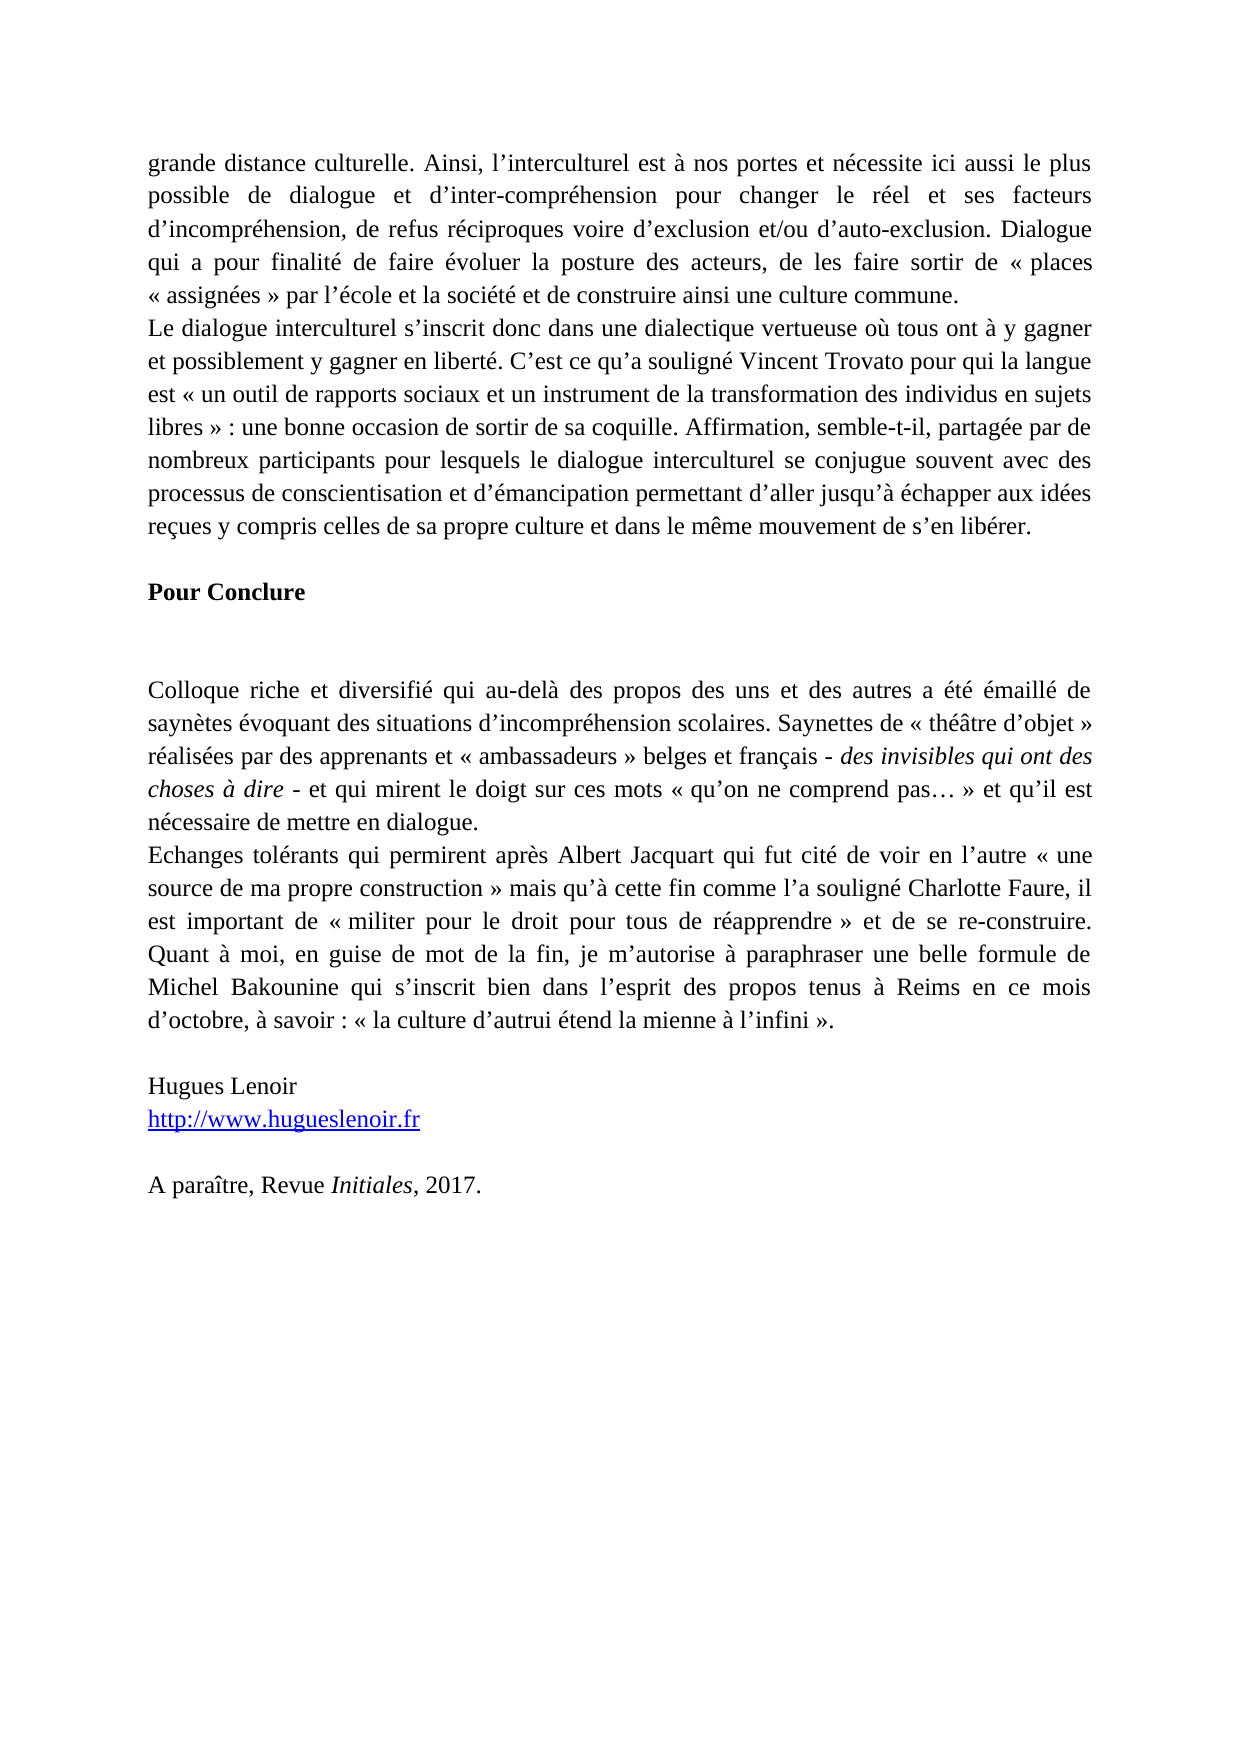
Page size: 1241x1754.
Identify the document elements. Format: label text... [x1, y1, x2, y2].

text Colloque riche et diversifié qui au-delà des propos des uns et des autres a été émaillé de saynètes évoquant des situations d’incompréhension scolaires. Saynettes de « théâtre d’objet » réalisées par des apprenants et « ambassadeurs » belges et français - des invisibles qui ont des choses à dire - et qui mirent le doigt sur ces mots « qu’on ne comprend pas… » et qu’il est nécessaire de mettre en dialogue. [148, 675, 1093, 836]
text A paraître, Revue Initiales, 2017. [148, 1170, 1093, 1199]
text Le dialogue interculturel s’inscrit donc dans une dialectique vertueuse où tous ont à y gagner et possiblement y gagner en liberté. C’est ce qu’a souligné Vincent Trovato pour qui la langue est « un outil de rapports sociaux et un instrument de la transformation des individus en sujets libres » : une bonne occasion de sortir de sa coquille. Affirmation, semble-t-il, partagée par de nombreux participants pour lesquels le dialogue interculturel se conjugue souvent avec des processus de conscientisation et d’émancipation permettant d’aller jusqu’à échapper aux idées reçues y compris celles de sa propre culture et dans le même mouvement de s’en libérer. [148, 313, 1093, 539]
text Pour Conclure [148, 577, 1093, 606]
text Hugues Lenoir [148, 1071, 1093, 1100]
text http://www.hugueslenoir.fr [148, 1104, 1093, 1133]
text Echanges tolérants qui permirent après Albert Jacquart qui fut cité de voir en l’autre « une source de ma propre construction » mais qu’à cette fin comme l’a souligné Charlotte Faure, il est important de « militer pour le droit pour tous de réapprendre » et de se re-construire. Quant à moi, en guise de mot de la fin, je m’autorise à paraphraser une belle formule de Michel Bakounine qui s’inscrit bien dans l’esprit des propos tenus à Reims en ce mois d’octobre, à savoir : « la culture d’autrui étend la mienne à l’infini ». [148, 840, 1093, 1034]
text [148, 148, 1093, 308]
